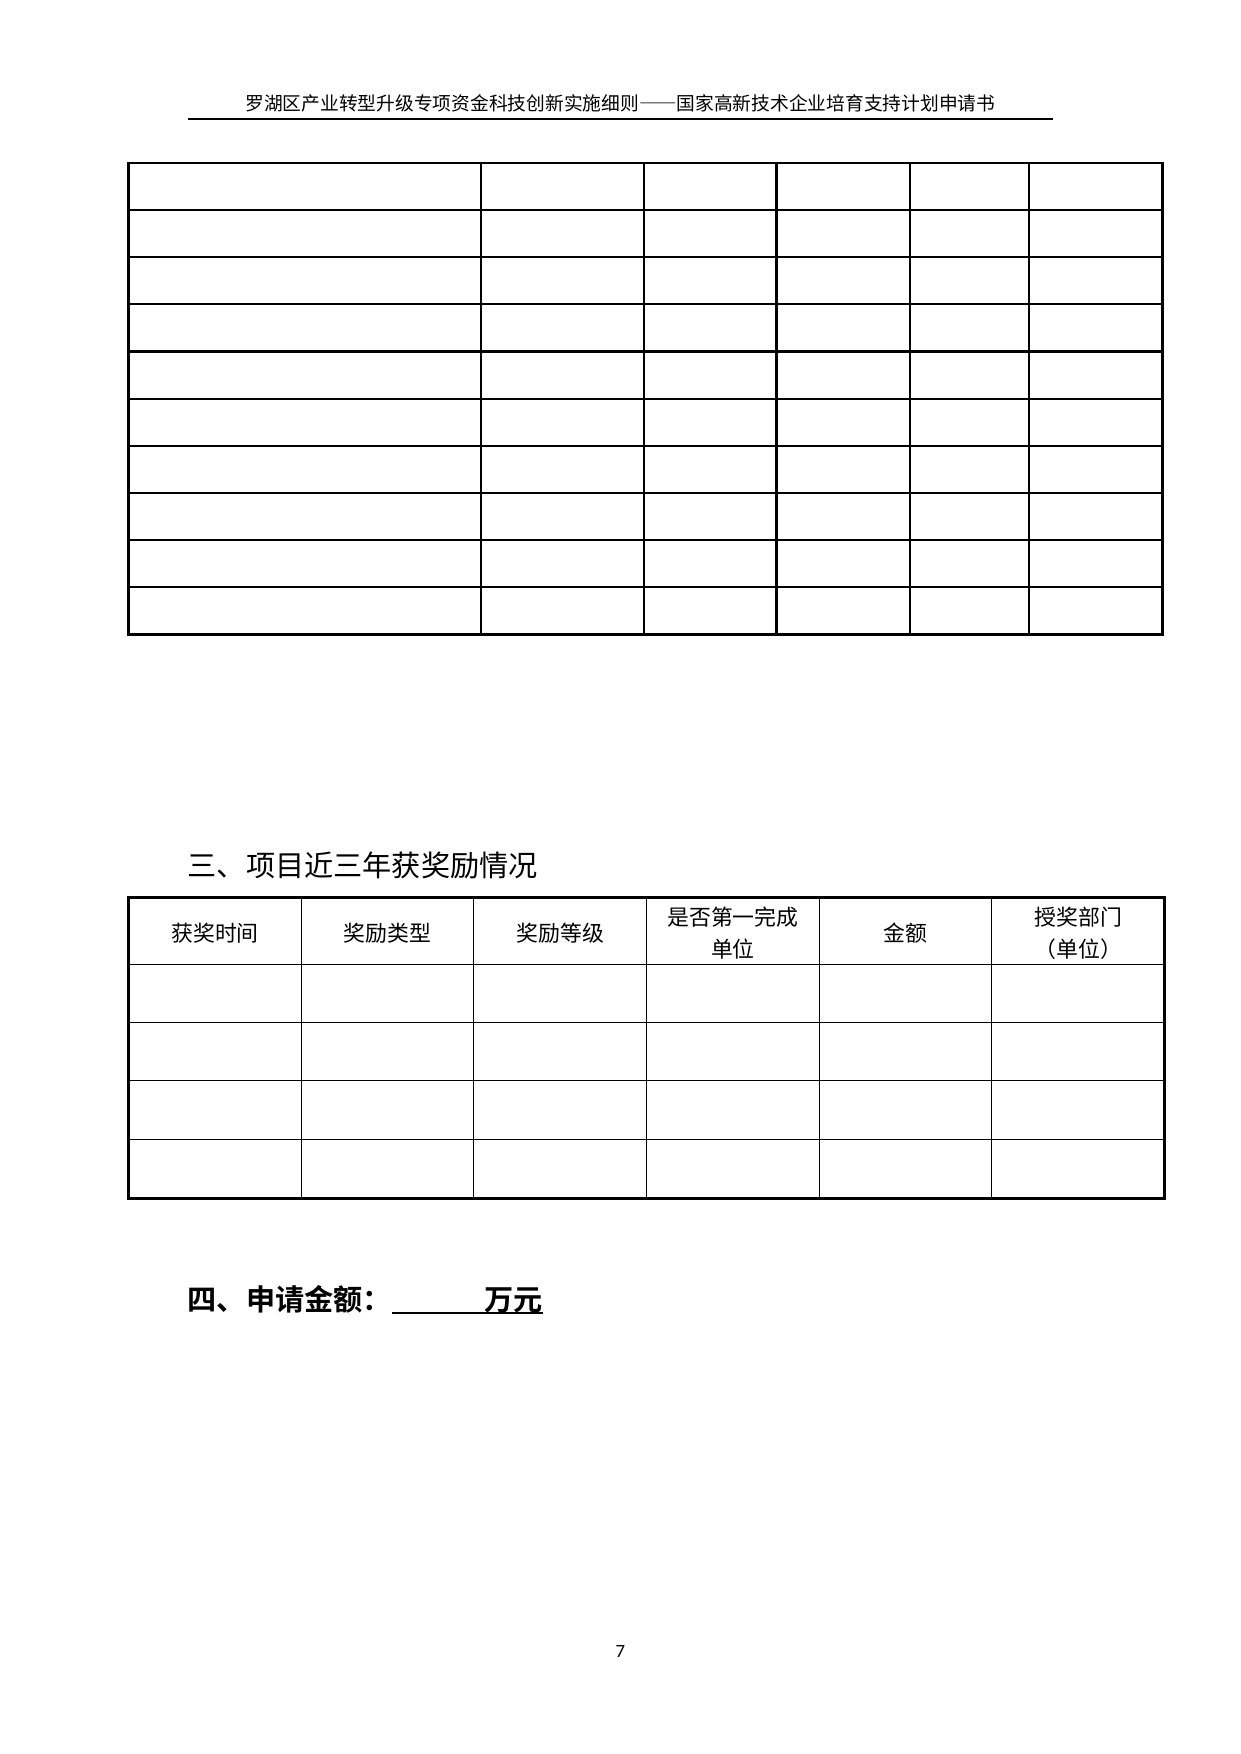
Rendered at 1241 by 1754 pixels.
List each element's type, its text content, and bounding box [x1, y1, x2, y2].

table_cell [482, 211, 643, 256]
table_cell [1030, 305, 1161, 350]
table_cell [1030, 494, 1161, 539]
table_cell [1030, 400, 1161, 444]
table_cell [482, 164, 643, 209]
table_cell [645, 258, 775, 303]
table_cell [992, 1023, 1163, 1080]
table_cell [911, 541, 1028, 586]
table_cell [778, 588, 909, 633]
table_cell [302, 1140, 473, 1197]
table_cell [130, 305, 480, 350]
table_cell [992, 1081, 1163, 1138]
table_cell [1030, 541, 1161, 586]
table_cell [130, 353, 480, 397]
table_cell [778, 541, 909, 586]
table_cell [130, 164, 480, 209]
table_cell [482, 400, 643, 444]
table_cell [820, 965, 991, 1022]
table_cell [130, 1023, 301, 1080]
table_header 是否第一完成单位 [647, 899, 819, 964]
table_cell [482, 541, 643, 586]
table_cell [474, 1023, 646, 1080]
table_cell [1030, 447, 1161, 492]
table_cell [302, 1023, 473, 1080]
table_cell [1030, 588, 1161, 633]
table_cell [482, 305, 643, 350]
table_cell [302, 965, 473, 1022]
table_cell [645, 447, 775, 492]
table_cell [645, 305, 775, 350]
table_header 获奖时间 [130, 899, 301, 964]
table_header 授奖部门 （单位） [992, 899, 1163, 964]
table_cell [820, 1081, 991, 1138]
table_cell [1030, 258, 1161, 303]
table_cell [645, 400, 775, 444]
table_cell [778, 494, 909, 539]
table_cell [778, 164, 909, 209]
table_cell [820, 1140, 991, 1197]
table_cell [778, 353, 909, 397]
table_cell [1030, 211, 1161, 256]
table_cell [647, 1140, 819, 1197]
table_cell [645, 494, 775, 539]
table_cell [474, 1140, 646, 1197]
table_cell [645, 541, 775, 586]
table_cell [130, 541, 480, 586]
table_cell [911, 164, 1028, 209]
table_header 奖励等级 [474, 899, 646, 964]
table_cell [474, 1081, 646, 1138]
table_cell [130, 965, 301, 1022]
table_cell [911, 588, 1028, 633]
table_cell [992, 1140, 1163, 1197]
table_cell [911, 353, 1028, 397]
table_cell [130, 1081, 301, 1138]
table_cell [130, 400, 480, 444]
table_cell [647, 1081, 819, 1138]
table_cell [130, 1140, 301, 1197]
table_cell [474, 965, 646, 1022]
table_cell [911, 211, 1028, 256]
table_cell [482, 353, 643, 397]
table_cell [1030, 164, 1161, 209]
table_cell [778, 447, 909, 492]
table_cell [482, 494, 643, 539]
table_cell [645, 353, 775, 397]
table_cell [911, 258, 1028, 303]
table_cell [482, 447, 643, 492]
text 四、申请金额： 万元 [187, 1265, 1053, 1330]
table_cell [130, 447, 480, 492]
table_cell [778, 258, 909, 303]
text 三、项目近三年获奖励情况 [187, 831, 1053, 896]
table_cell [778, 400, 909, 444]
table_cell [130, 258, 480, 303]
table_cell [482, 258, 643, 303]
table_cell [911, 305, 1028, 350]
table_header 金额 [820, 899, 991, 964]
table_cell [645, 211, 775, 256]
table_cell [130, 588, 480, 633]
table_cell [911, 400, 1028, 444]
table_cell [302, 1081, 473, 1138]
table_cell [647, 965, 819, 1022]
table_cell [820, 1023, 991, 1080]
table_cell [482, 588, 643, 633]
table_cell [130, 494, 480, 539]
table_cell [911, 494, 1028, 539]
table_cell [130, 211, 480, 256]
table_cell [992, 965, 1163, 1022]
table_header 奖励类型 [302, 899, 473, 964]
table_cell [645, 164, 775, 209]
table_cell [1030, 353, 1161, 397]
table_cell [645, 588, 775, 633]
table_cell [778, 211, 909, 256]
table_cell [778, 305, 909, 350]
table_cell [911, 447, 1028, 492]
table_cell [647, 1023, 819, 1080]
